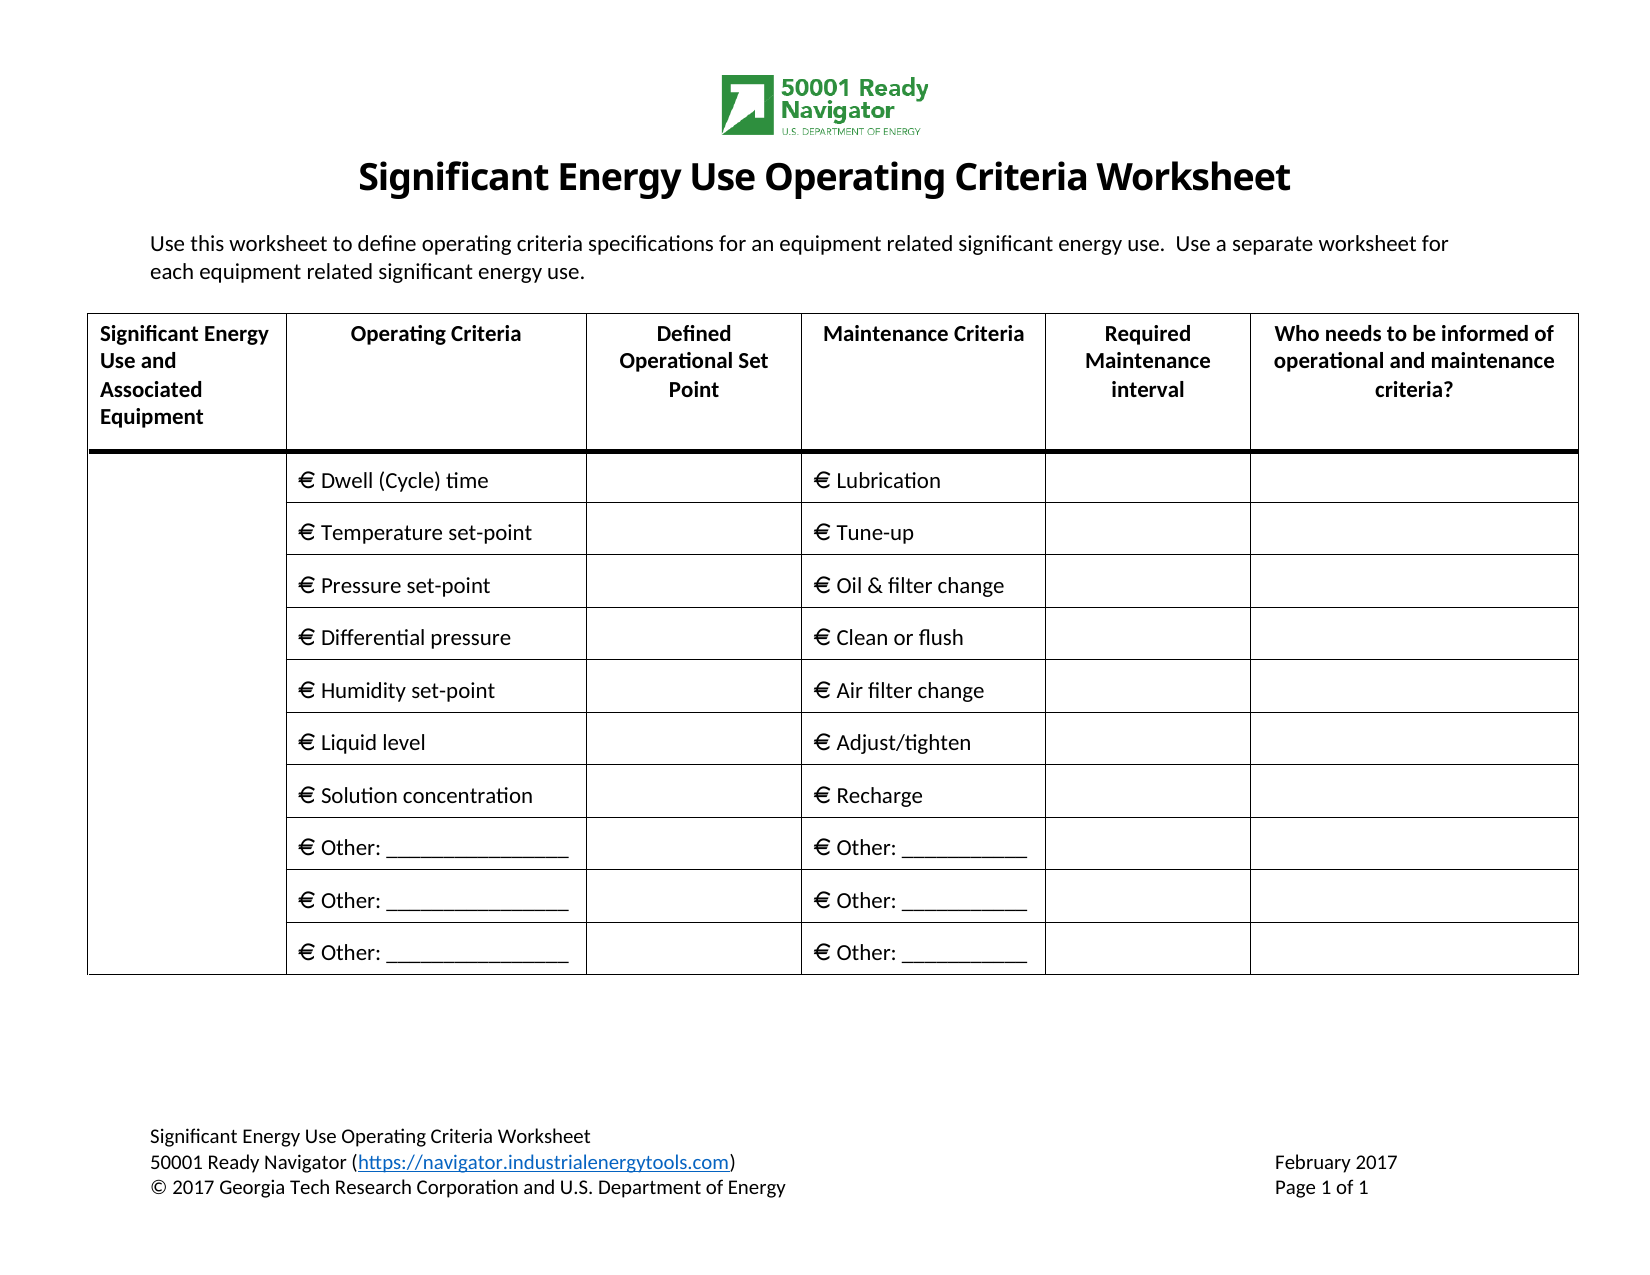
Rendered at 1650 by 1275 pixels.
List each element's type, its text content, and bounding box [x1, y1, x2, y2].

text Use this worksheet to define operating criteria specifications for an equipment related significant energy use. Use a separate worksheet for each equipment related significant energy use. [150, 229, 1500, 285]
table_cell [1046, 765, 1250, 817]
table_cell Tune-up [802, 503, 1045, 554]
table_cell [1046, 555, 1250, 607]
table_cell [1046, 503, 1250, 554]
table_cell Temperature set-point [287, 503, 586, 554]
table_cell [587, 765, 801, 817]
table_cell Other: ___________ [802, 870, 1045, 922]
table_cell [1251, 608, 1578, 659]
table_cell Adjust/tighten [802, 713, 1045, 764]
table_cell [1251, 818, 1578, 869]
table_cell Pressure set-point [287, 555, 586, 607]
table_cell [587, 870, 801, 922]
table_header Who needs to be informed of operational and maintenance criteria? [1251, 314, 1578, 449]
table_cell Liquid level [287, 713, 586, 764]
table_cell [1251, 503, 1578, 554]
table_cell [1046, 608, 1250, 659]
table_cell [1251, 870, 1578, 922]
table_cell [1046, 660, 1250, 712]
table_cell [1251, 555, 1578, 607]
table_cell Solution concentration [287, 765, 586, 817]
table_header Operating Criteria [287, 314, 586, 449]
table_cell [1046, 713, 1250, 764]
table_cell [587, 923, 801, 974]
table_cell Differential pressure [287, 608, 586, 659]
table_cell [587, 713, 801, 764]
table_cell [1251, 713, 1578, 764]
table_cell Air filter change [802, 660, 1045, 712]
table_cell Lubrication [802, 454, 1045, 502]
table_cell Dwell (Cycle) time [287, 454, 586, 502]
table_cell [1046, 454, 1250, 502]
table_header Maintenance Criteria [802, 314, 1045, 449]
table_cell Other: ___________ [802, 818, 1045, 869]
table_cell [1251, 660, 1578, 712]
table_cell [587, 454, 801, 502]
title Significant Energy Use Operating Criteria Worksheet [150, 150, 1500, 201]
table_header Significant Energy Use and Associated Equipment [88, 314, 286, 449]
table_cell [88, 450, 286, 974]
table_cell [1251, 454, 1578, 502]
table_cell Other: ________________ [287, 870, 586, 922]
table_cell [1046, 870, 1250, 922]
table_cell [587, 555, 801, 607]
picture [721, 75, 929, 135]
table_cell Recharge [802, 765, 1045, 817]
table_cell Other: ________________ [287, 923, 586, 974]
table_cell [587, 818, 801, 869]
table_cell Humidity set-point [287, 660, 586, 712]
table_cell [1251, 765, 1578, 817]
table_cell Other: ________________ [287, 818, 586, 869]
table_cell [587, 660, 801, 712]
table_cell [1251, 923, 1578, 974]
table_header Defined Operational Set Point [587, 314, 801, 449]
table_cell [1046, 818, 1250, 869]
table_cell Oil & filter change [802, 555, 1045, 607]
table_cell [587, 608, 801, 659]
table_cell [587, 503, 801, 554]
table_cell [1046, 923, 1250, 974]
table_cell Other: ___________ [802, 923, 1045, 974]
table_header Required Maintenance interval [1046, 314, 1250, 449]
table_cell Clean or flush [802, 608, 1045, 659]
